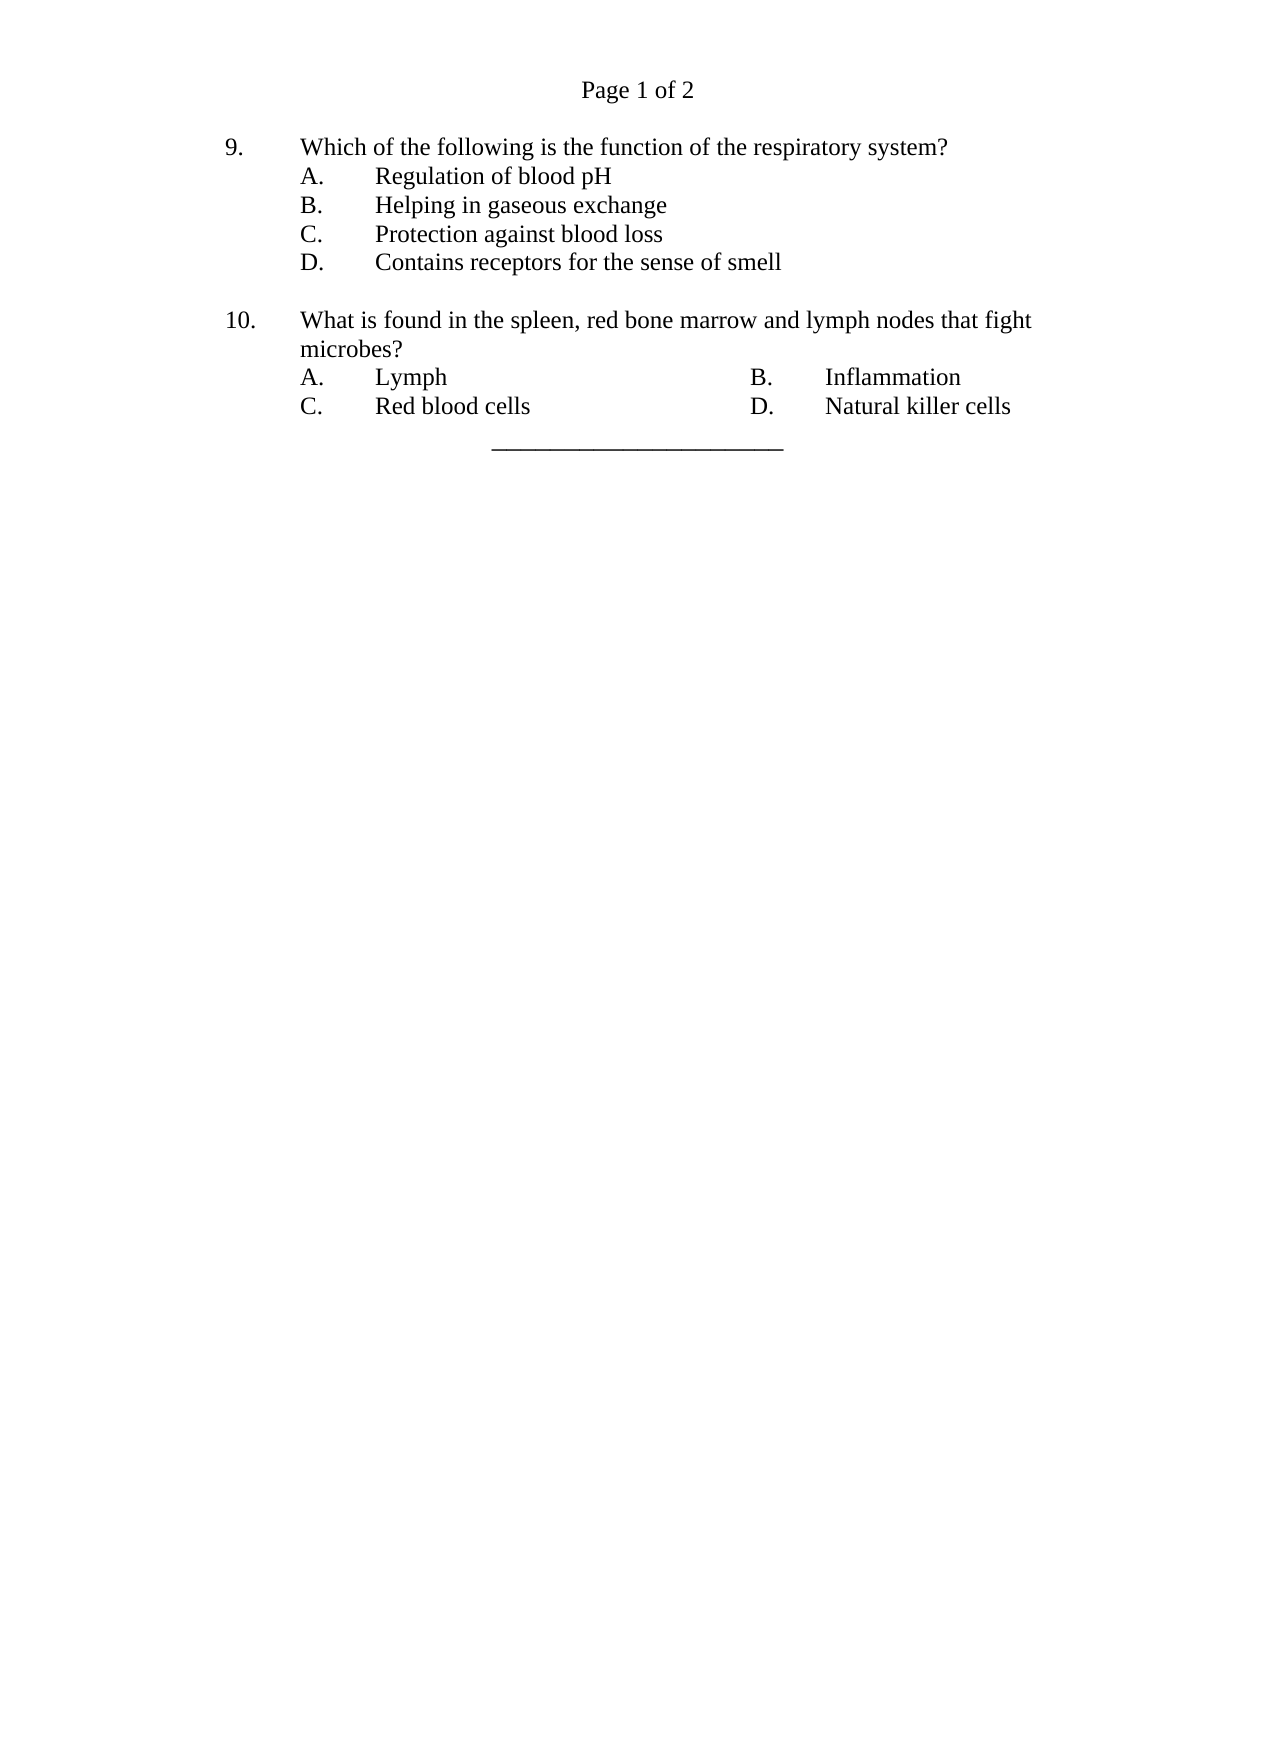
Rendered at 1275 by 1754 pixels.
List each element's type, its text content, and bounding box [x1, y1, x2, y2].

text C. Protection against blood loss [300, 219, 1117, 247]
text C. Red blood cells D. Natural killer cells [300, 391, 1117, 420]
text D. Contains receptors for the sense of smell [300, 247, 1117, 276]
text ____________________ [150, 420, 1125, 453]
text A. Regulation of blood pH [300, 161, 1117, 190]
text 9. Which of the following is the function of the respiratory system? [225, 132, 1117, 161]
text Page 1 of 2 [150, 75, 1125, 104]
text B. Helping in gaseous exchange [300, 190, 1117, 219]
text A. Lymph B. Inflammation [300, 362, 1117, 391]
text 10. What is found in the spleen, red bone marrow and lymph nodes that fight microbes? [225, 305, 1117, 362]
